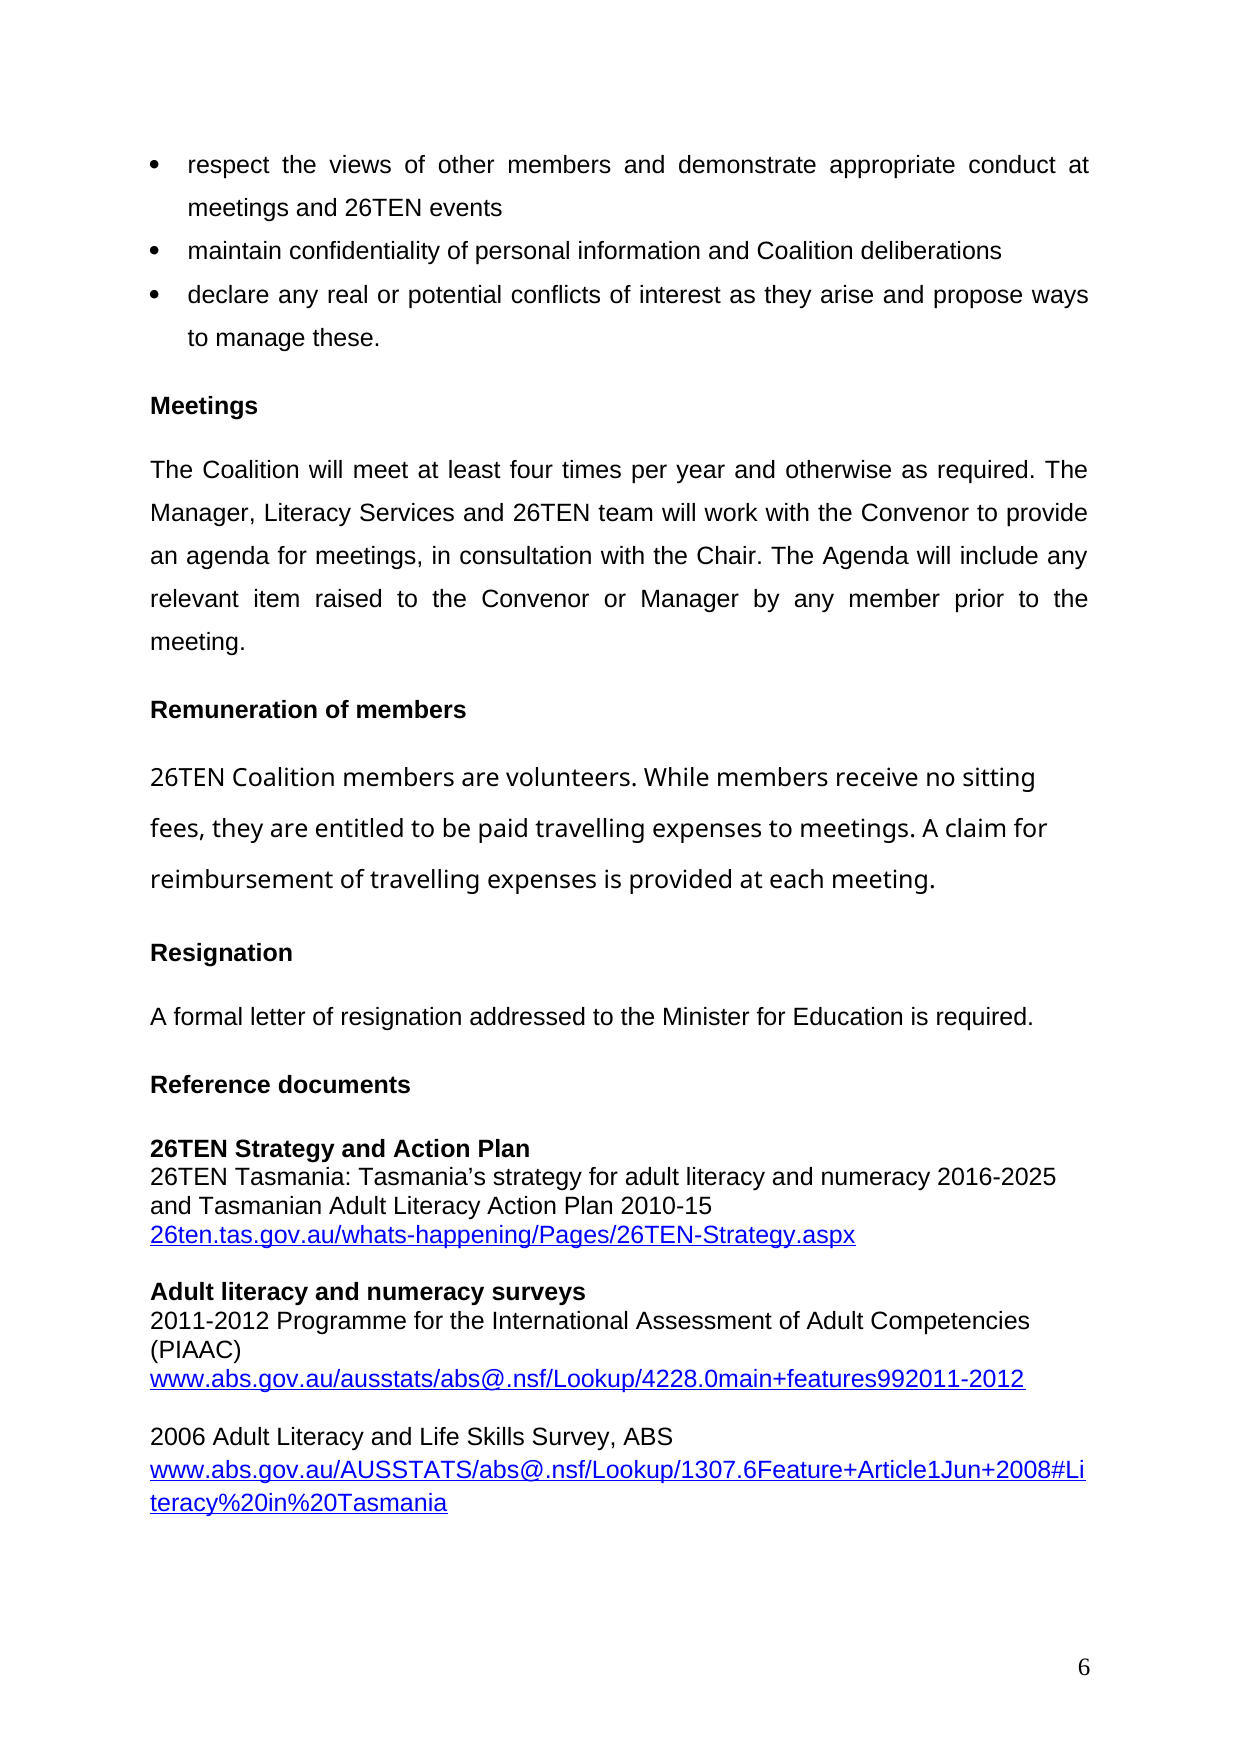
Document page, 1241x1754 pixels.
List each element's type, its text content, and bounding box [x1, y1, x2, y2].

text The Coalition will meet at least four times per year and otherwise as required. The Manager, Literacy Services and 26TEN team will work with the Convenor to provide an agenda for meetings, in consultation with the Chair. The Agenda will include any relevant item raised to the Convenor or Manager by any member prior to the meeting. [150, 455, 1090, 656]
text 26TEN Tasmania: Tasmania’s strategy for adult literacy and numeracy 2016-2025 and Tasmanian Adult Literacy Action Plan 2010-15 [150, 1162, 1090, 1220]
text A formal letter of resignation addressed to the Minister for Education is required. [150, 1002, 1090, 1030]
text Resignation [150, 938, 1090, 966]
text Remuneration of members [150, 696, 1090, 724]
list declare any real or potential conflicts of interest as they arise and propose ways to manage these. [150, 279, 1090, 352]
text 26TEN Strategy and Action Plan [150, 1134, 1090, 1162]
text 26TEN Coalition members are volunteers. While members receive no sitting fees, they are entitled to be paid travelling expenses to meetings. A claim for reimbursement of travelling expenses is provided at each meeting. [150, 759, 1090, 896]
text Meetings [150, 391, 1090, 420]
text 26ten.tas.gov.au/whats-happening/Pages/26TEN-Strategy.aspx [150, 1220, 1090, 1249]
text 2011-2012 Programme for the International Assessment of Adult Competencies (PIAAC) www.abs.gov.au/ausstats/abs@.nsf/Lookup/4228.0main+features992011-2012 [150, 1306, 1090, 1393]
list maintain confidentiality of personal information and Coalition deliberations [150, 236, 1090, 265]
text 2006 Adult Literacy and Life Skills Survey, ABS www.abs.gov.au/AUSSTATS/abs@.nsf/Lookup/1307.6Feature+Article1Jun+2008#Literacy%20in%20Tasmania [150, 1422, 1090, 1516]
text Reference documents [150, 1070, 1090, 1098]
list respect the views of other members and demonstrate appropriate conduct at meetings and 26TEN events [150, 150, 1090, 222]
text Adult literacy and numeracy surveys [150, 1277, 1090, 1306]
